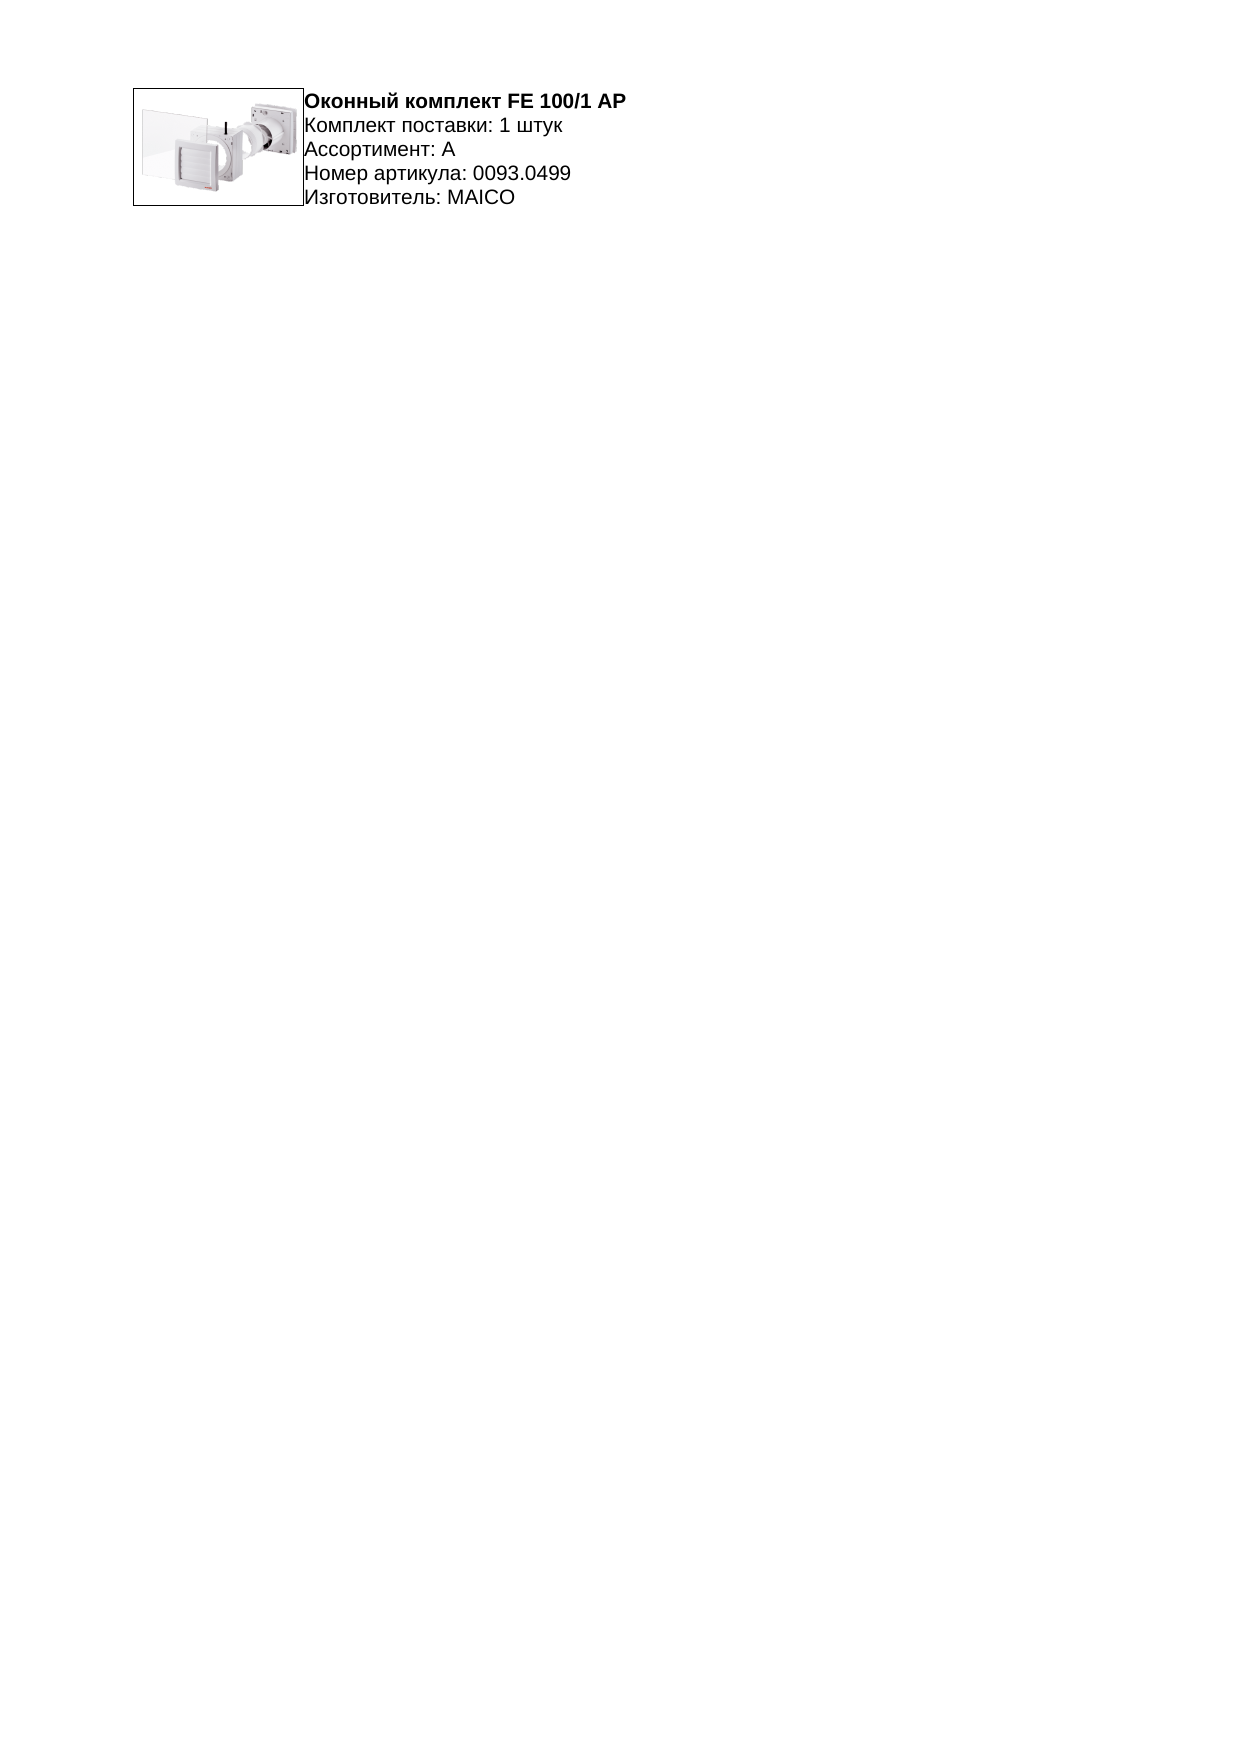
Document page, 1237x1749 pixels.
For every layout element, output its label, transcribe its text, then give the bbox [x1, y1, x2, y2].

picture [134, 89, 303, 205]
text Оконный комплект FE 100/1 APКомплект поставки: 1 штукАссортимент: A Номер артикула: 0093.0499Изготовитель: MAICO [133, 89, 1148, 208]
